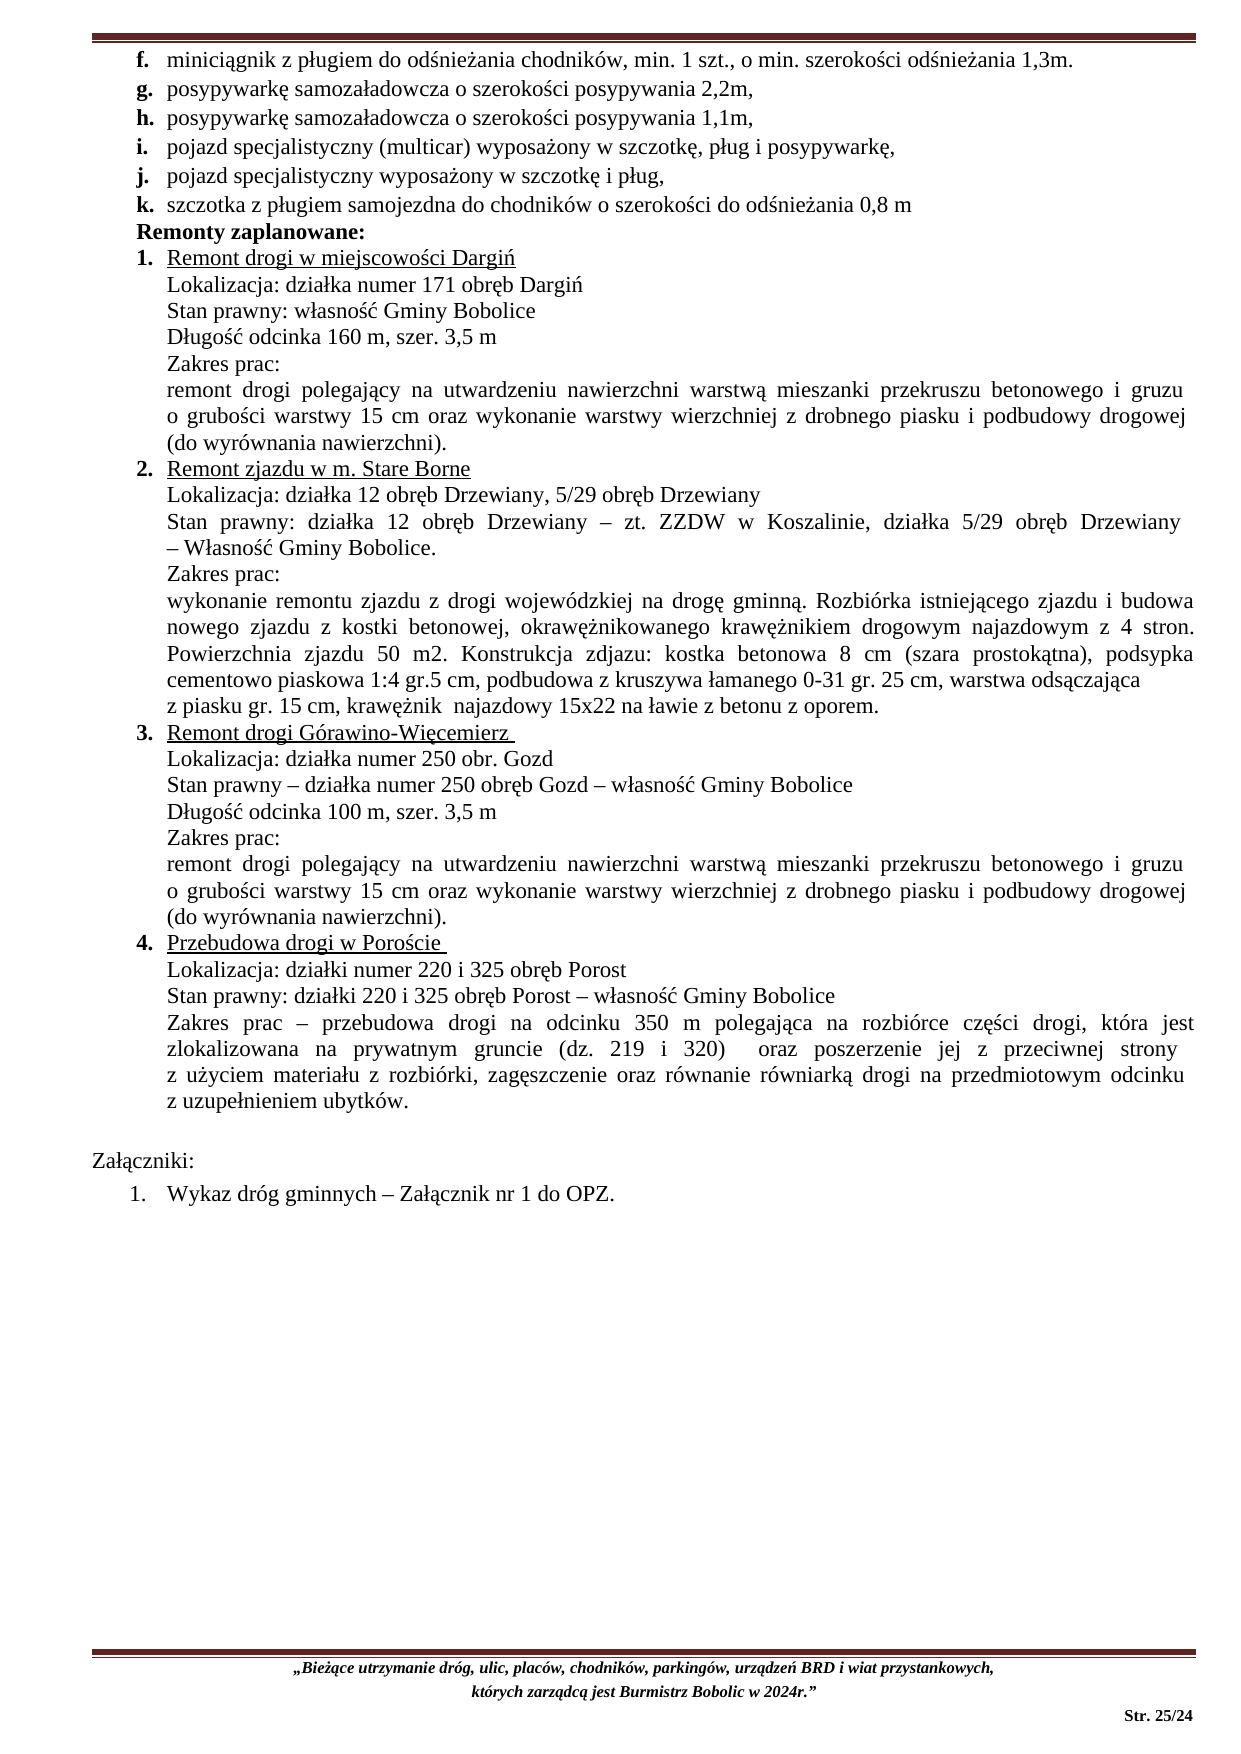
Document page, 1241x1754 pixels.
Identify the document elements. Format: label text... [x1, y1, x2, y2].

text Stan prawny: działki 220 i 325 obręb Porost – własność Gminy Bobolice [167, 982, 1196, 1008]
text Stan prawny: działka 12 obręb Drzewiany – zt. ZZDW w Koszalinie, działka 5/29 obręb Drzewiany – Własność Gminy Bobolice. [167, 508, 1196, 561]
list szczotka z pługiem samojezdna do chodników o szerokości do odśnieżania 0,8 m [136, 189, 1196, 218]
text Stan prawny: własność Gminy Bobolice [167, 297, 1196, 323]
text remont drogi polegający na utwardzeniu nawierzchni warstwą mieszanki przekruszu betonowego i gruzu o grubości warstwy 15 cm oraz wykonanie warstwy wierzchniej z drobnego piasku i podbudowy drogowej (do wyrównania nawierzchni). [167, 376, 1196, 455]
list pojazd specjalistyczny wyposażony w szczotkę i pług, [136, 159, 1196, 189]
text Lokalizacja: działka numer 250 obr. Gozd [167, 745, 1196, 771]
text Długość odcinka 100 m, szer. 3,5 m [167, 798, 1196, 824]
list Remont drogi Górawino-Więcemierz [136, 719, 1196, 745]
list Remont drogi w miejscowości Dargiń [136, 244, 1196, 271]
text wykonanie remontu zjazdu z drogi wojewódzkiej na drogę gminną. Rozbiórka istniejącego zjazdu i budowa nowego zjazdu z kostki betonowej, okrawężnikowanego krawężnikiem drogowym najazdowym z 4 stron. Powierzchnia zjazdu 50 m2. Konstrukcja zdjazu: kostka betonowa 8 cm (szara prostokątna), podsypka cementowo piaskowa 1:4 gr.5 cm, podbudowa z kruszywa łamanego 0-31 gr. 25 cm, warstwa odsączająca [167, 587, 1196, 692]
list Remont zjazdu w m. Stare Borne [136, 455, 1196, 481]
text Zakres prac: [167, 561, 1196, 587]
list pojazd specjalistyczny (multicar) wyposażony w szczotkę, pług i posypywarkę, [136, 130, 1196, 159]
list posypywarkę samozaładowcza o szerokości posypywania 1,1m, [136, 101, 1196, 130]
text Załączniki: [92, 1147, 1196, 1173]
text remont drogi polegający na utwardzeniu nawierzchni warstwą mieszanki przekruszu betonowego i gruzu o grubości warstwy 15 cm oraz wykonanie warstwy wierzchniej z drobnego piasku i podbudowy drogowej (do wyrównania nawierzchni). [167, 850, 1196, 929]
text Zakres prac – przebudowa drogi na odcinku 350 m polegająca na rozbiórce części drogi, która jest zlokalizowana na prywatnym gruncie (dz. 219 i 320) oraz poszerzenie jej z przeciwnej strony z użyciem materiału z rozbiórki, zagęszczenie oraz równanie równiarką drogi na przedmiotowym odcinku z uzupełnieniem ubytków. [167, 1008, 1196, 1114]
list Wykaz dróg gminnych – Załącznik nr 1 do OPZ. [129, 1180, 1196, 1206]
text Długość odcinka 160 m, szer. 3,5 m [167, 323, 1196, 350]
text Remonty zaplanowane: [133, 218, 1196, 244]
text z piasku gr. 15 cm, krawężnik najazdowy 15x22 na ławie z betonu z oporem. [167, 692, 1196, 719]
text Lokalizacja: działka 12 obręb Drzewiany, 5/29 obręb Drzewiany [167, 481, 1196, 508]
text Zakres prac: [167, 350, 1196, 376]
text Lokalizacja: działka numer 171 obręb Dargiń [167, 271, 1196, 297]
list posypywarkę samozaładowcza o szerokości posypywania 2,2m, [136, 72, 1196, 101]
text Stan prawny – działka numer 250 obręb Gozd – własność Gminy Bobolice [167, 771, 1196, 798]
list Przebudowa drogi w Poroście [136, 929, 1196, 956]
text Lokalizacja: działki numer 220 i 325 obręb Porost [167, 956, 1196, 982]
list miniciągnik z pługiem do odśnieżania chodników, min. 1 szt., o min. szerokości odśnieżania 1,3m. [136, 43, 1196, 72]
text Zakres prac: [167, 824, 1196, 850]
